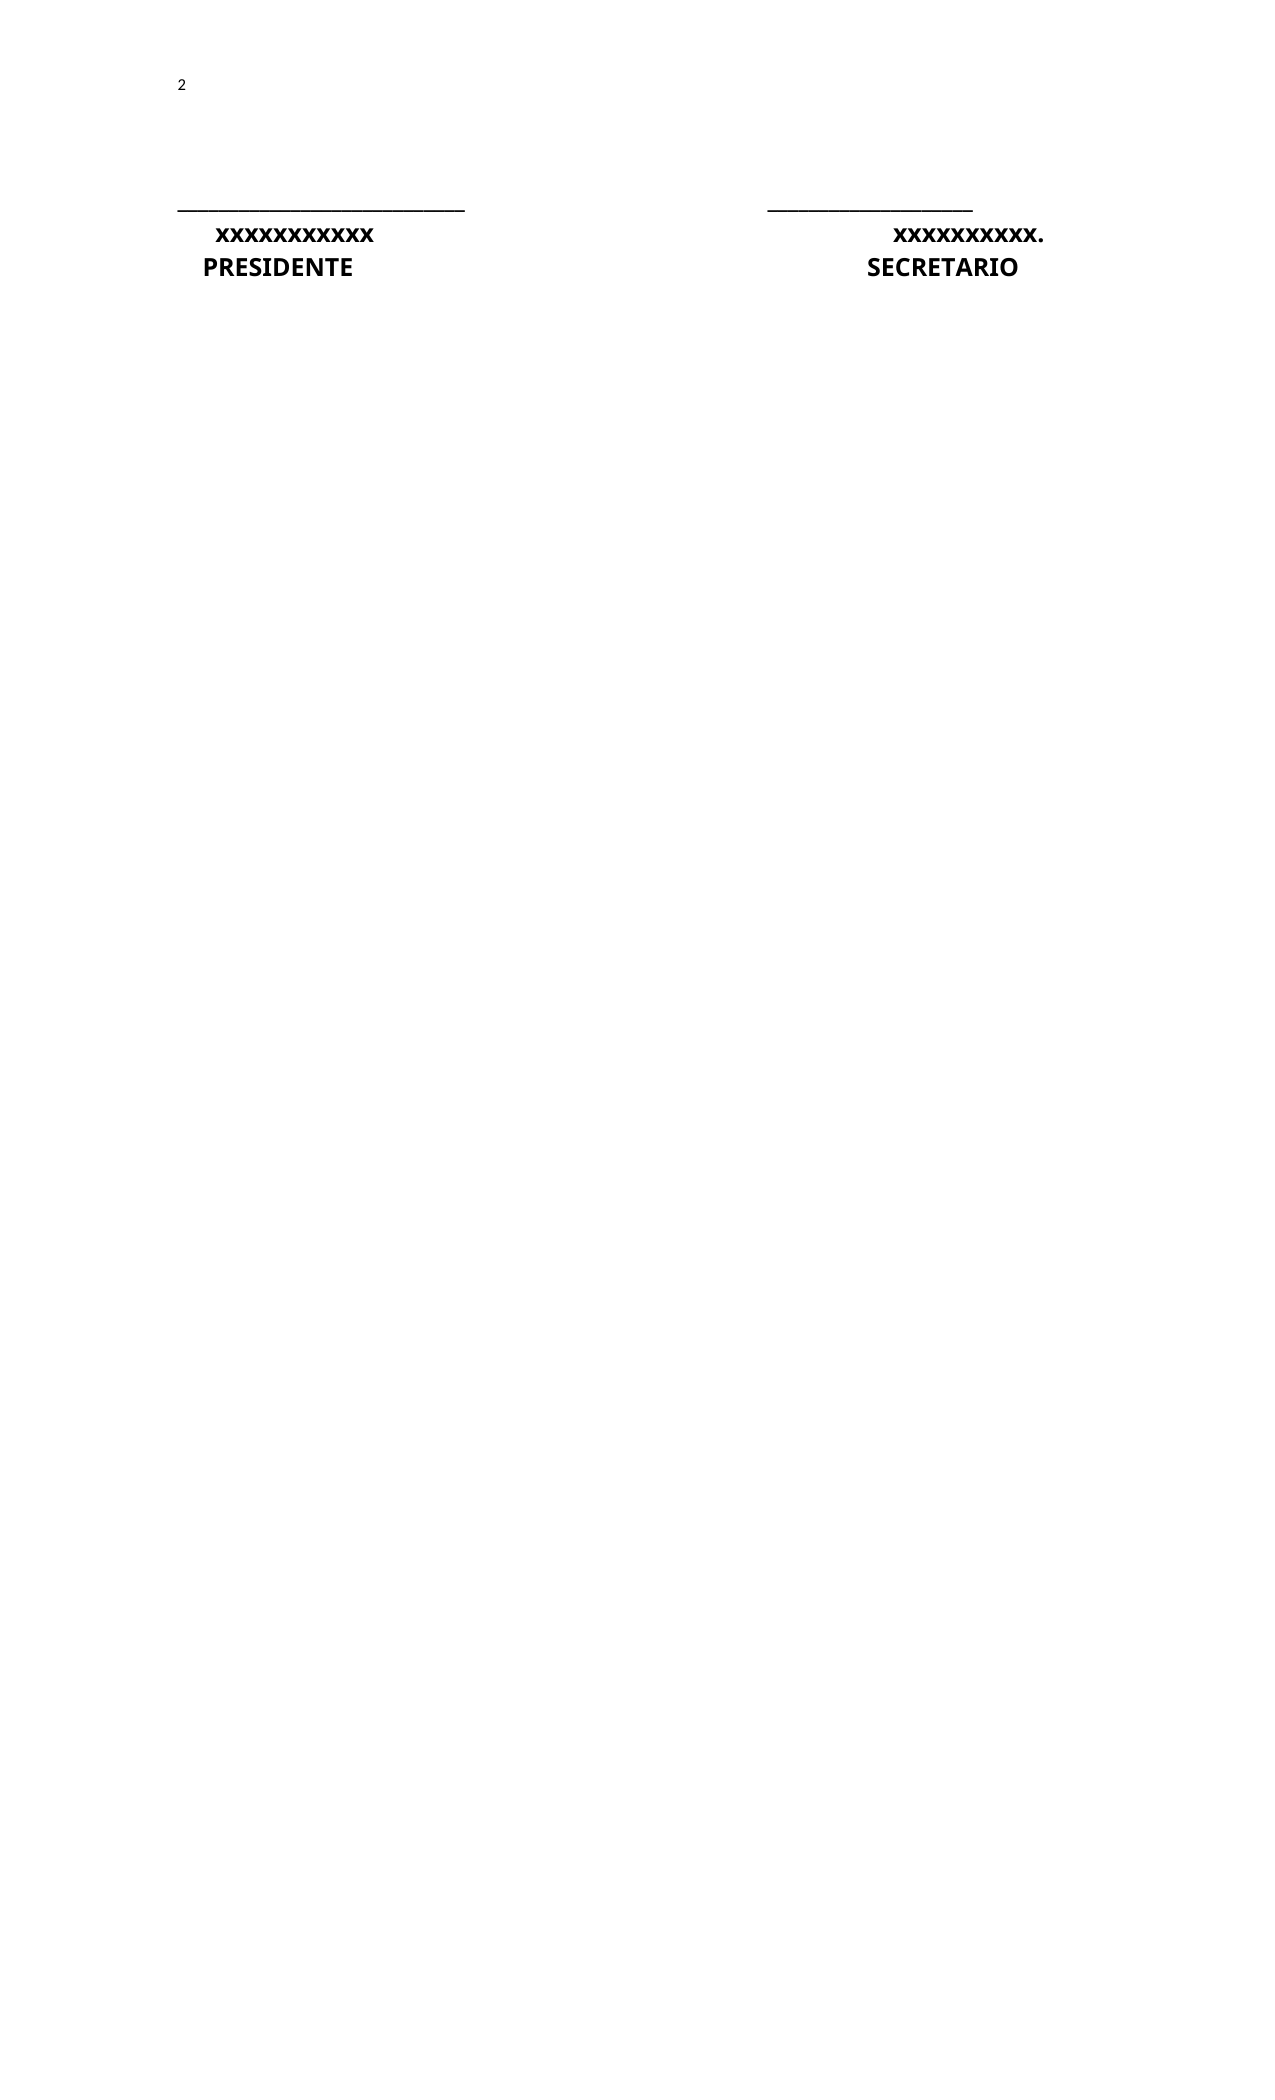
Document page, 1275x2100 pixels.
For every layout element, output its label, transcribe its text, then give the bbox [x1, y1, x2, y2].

text xxxxxxxxxxx xxxxxxxxxx. PRESIDENTE SECRETARIO [202, 216, 1098, 284]
text ____________________________ ____________________ [177, 182, 1098, 216]
